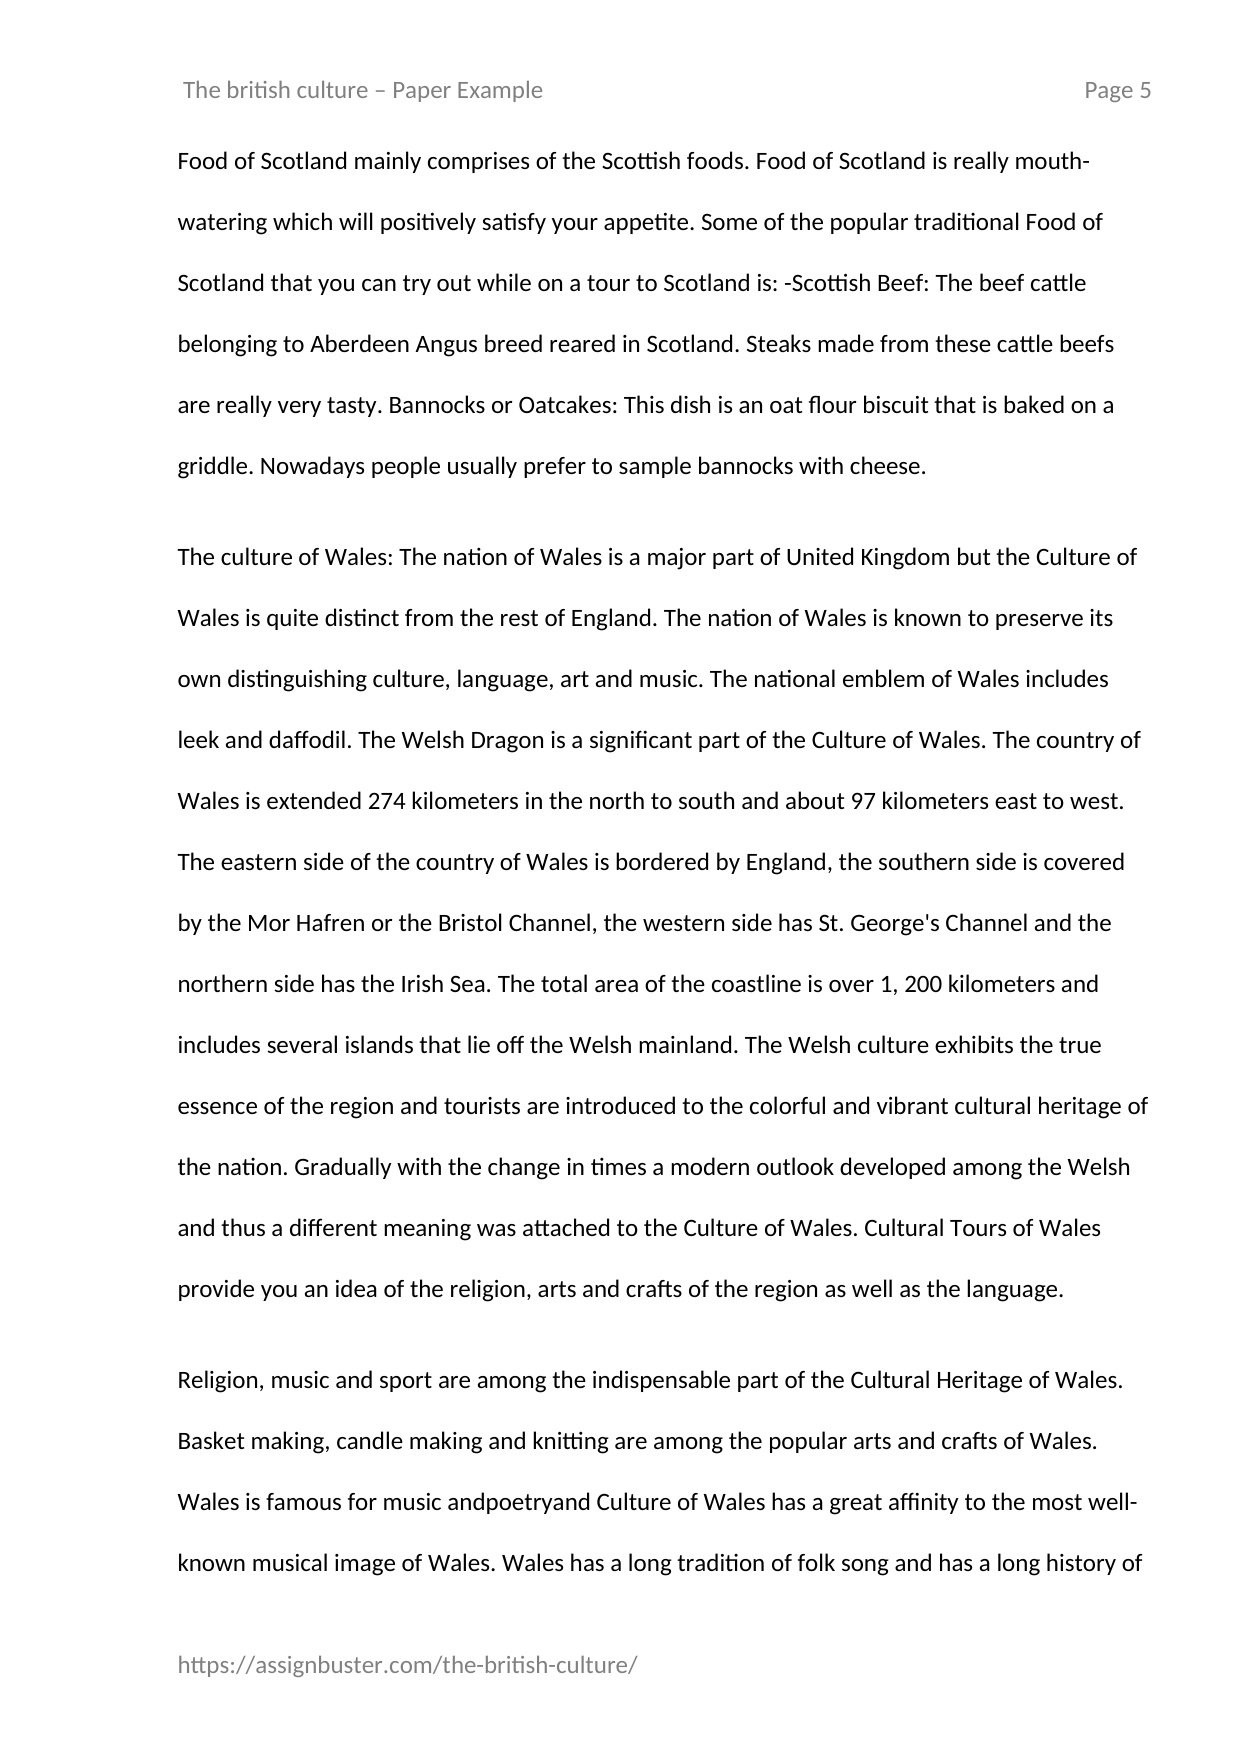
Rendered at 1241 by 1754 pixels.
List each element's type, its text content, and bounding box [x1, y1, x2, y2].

text Food of Scotland mainly comprises of the Scottish foods. Food of Scotland is really mouth-watering which will positively satisfy your appetite. Some of the popular traditional Food of Scotland that you can try out while on a tour to Scotland is: -Scottish Beef: The beef cattle belonging to Aberdeen Angus breed reared in Scotland. Steaks made from these cattle beefs are really very tasty. Bannocks or Oatcakes: This dish is an oat flour biscuit that is baked on a griddle. Nowadays people usually prefer to sample bannocks with cheese. [177, 145, 1152, 481]
text The culture of Wales: The nation of Wales is a major part of United Kingdom but the Culture of Wales is quite distinct from the rest of England. The nation of Wales is known to preserve its own distinguishing culture, language, art and music. The national emblem of Wales includes leek and daffodil. The Welsh Dragon is a significant part of the Culture of Wales. The country of Wales is extended 274 kilometers in the north to south and about 97 kilometers east to west. The eastern side of the country of Wales is bordered by England, the southern side is covered by the Mor Hafren or the Bristol Channel, the western side has St. George's Channel and the northern side has the Irish Sea. The total area of the coastline is over 1, 200 kilometers and includes several islands that lie off the Welsh mainland. The Welsh culture exhibits the true essence of the region and tourists are introduced to the colorful and vibrant cultural heritage of the nation. Gradually with the change in times a modern outlook developed among the Welsh and thus a different meaning was attached to the Culture of Wales. Cultural Tours of Wales provide you an idea of the religion, arts and crafts of the region as well as the language. [177, 541, 1152, 1304]
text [177, 1364, 1152, 1577]
